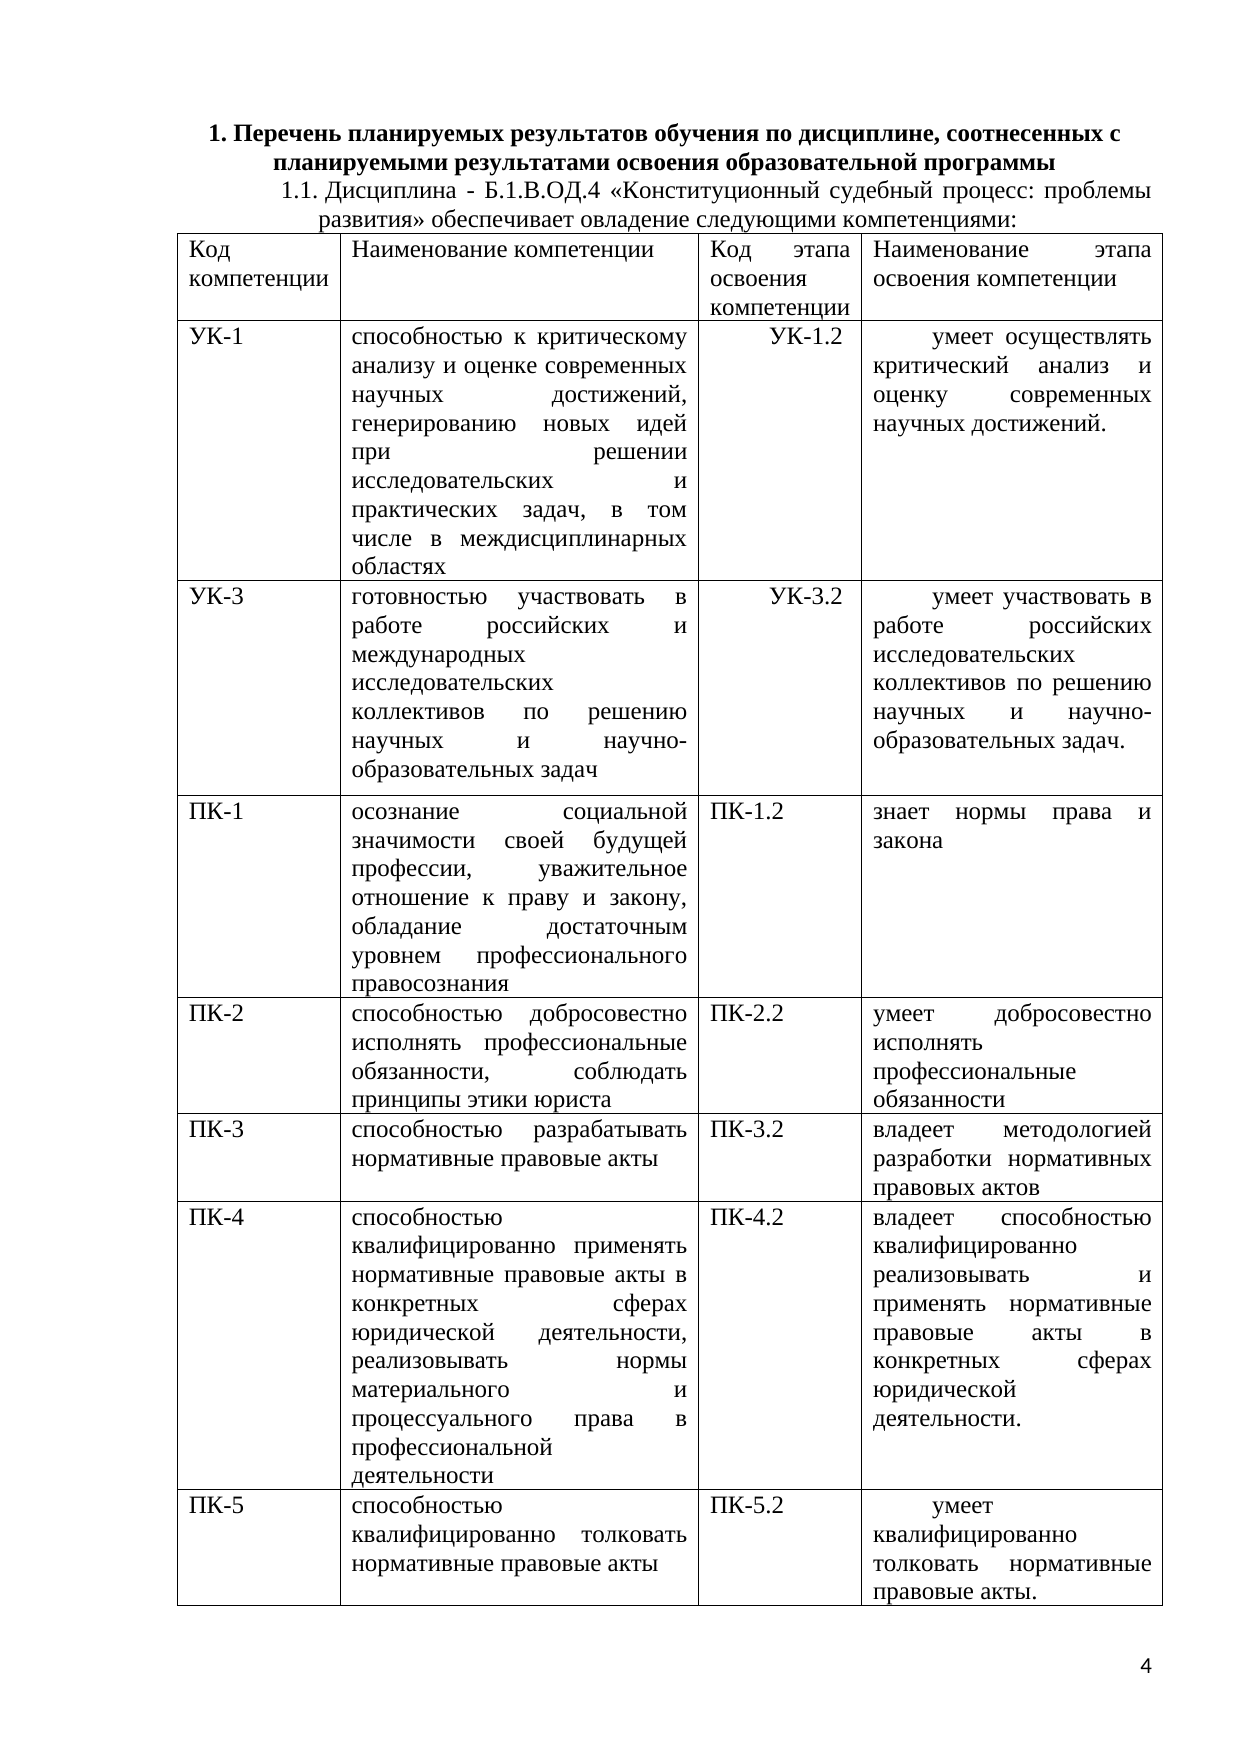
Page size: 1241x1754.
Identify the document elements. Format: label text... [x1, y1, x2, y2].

table_cell умеет участвовать в работе российских исследовательских коллективов по решению научных и научно-образовательных задач. [862, 581, 1162, 795]
table_cell ПК-3 [178, 1114, 340, 1201]
table_cell владеет методологией разработки нормативных правовых актов [862, 1114, 1162, 1201]
table_cell УК-3.2 [699, 581, 861, 795]
table_cell ПК-5.2 [699, 1490, 861, 1605]
table_cell УК-3 [178, 581, 340, 795]
table_cell ПК-3.2 [699, 1114, 861, 1201]
table_header Наименование компетенции [341, 234, 698, 320]
table_cell ПК-2.2 [699, 998, 861, 1113]
table_cell ПК-4 [178, 1202, 340, 1489]
table_cell знает нормы права и закона [862, 796, 1162, 997]
list Дисциплина - Б.1.В.ОД.4 «Конституционный судебный процесс: проблемы развития» обеспечивает овладение следующими компетенциями: [281, 176, 1152, 233]
table_cell УК-1.2 [699, 321, 861, 580]
table_cell способностью разрабатывать нормативные правовые акты [341, 1114, 698, 1201]
table_cell умеет осуществлять критический анализ и оценку современных научных достижений. [862, 321, 1162, 580]
table_cell способностью к критическому анализу и оценке современных научных достижений, генерированию новых идей при решении исследовательских и практических задач, в том числе в междисциплинарных областях [341, 321, 698, 580]
table_header Код этапа освоения компетенции [699, 234, 861, 320]
table_cell владеет способностью квалифицированно реализовывать и применять нормативные правовые акты в конкретных сферах юридической деятельности. [862, 1202, 1162, 1489]
table_cell ПК-2 [178, 998, 340, 1113]
table_header Наименование этапа освоения компетенции [862, 234, 1162, 320]
subtitle 1. Перечень планируемых результатов обучения по дисциплине, соотнесенных с планируемыми результатами освоения образовательной программы [177, 118, 1152, 176]
table_cell ПК-4.2 [699, 1202, 861, 1489]
table_cell умеет добросовестно исполнять профессиональные обязанности [862, 998, 1162, 1113]
table_cell способностью добросовестно исполнять профессиональные обязанности, соблюдать принципы этики юриста [341, 998, 698, 1113]
table_cell ПК-5 [178, 1490, 340, 1605]
table_cell способностью квалифицированно применять нормативные правовые акты в конкретных сферах юридической деятельности, реализовывать нормы материального и процессуального права в профессиональной деятельности [341, 1202, 698, 1489]
table_header Код компетенции [178, 234, 340, 320]
table_cell осознание социальной значимости своей будущей профессии, уважительное отношение к праву и закону, обладание достаточным уровнем профессионального правосознания [341, 796, 698, 997]
table_cell готовностью участвовать в работе российских и международных исследовательских коллективов по решению научных и научно-образовательных задач [341, 581, 698, 795]
table_cell ПК-1 [178, 796, 340, 997]
table_cell УК-1 [178, 321, 340, 580]
table_cell умеет квалифицированно толковать нормативные правовые акты. [862, 1490, 1162, 1605]
table_cell способностью квалифицированно толковать нормативные правовые акты [341, 1490, 698, 1605]
table_cell ПК-1.2 [699, 796, 861, 997]
